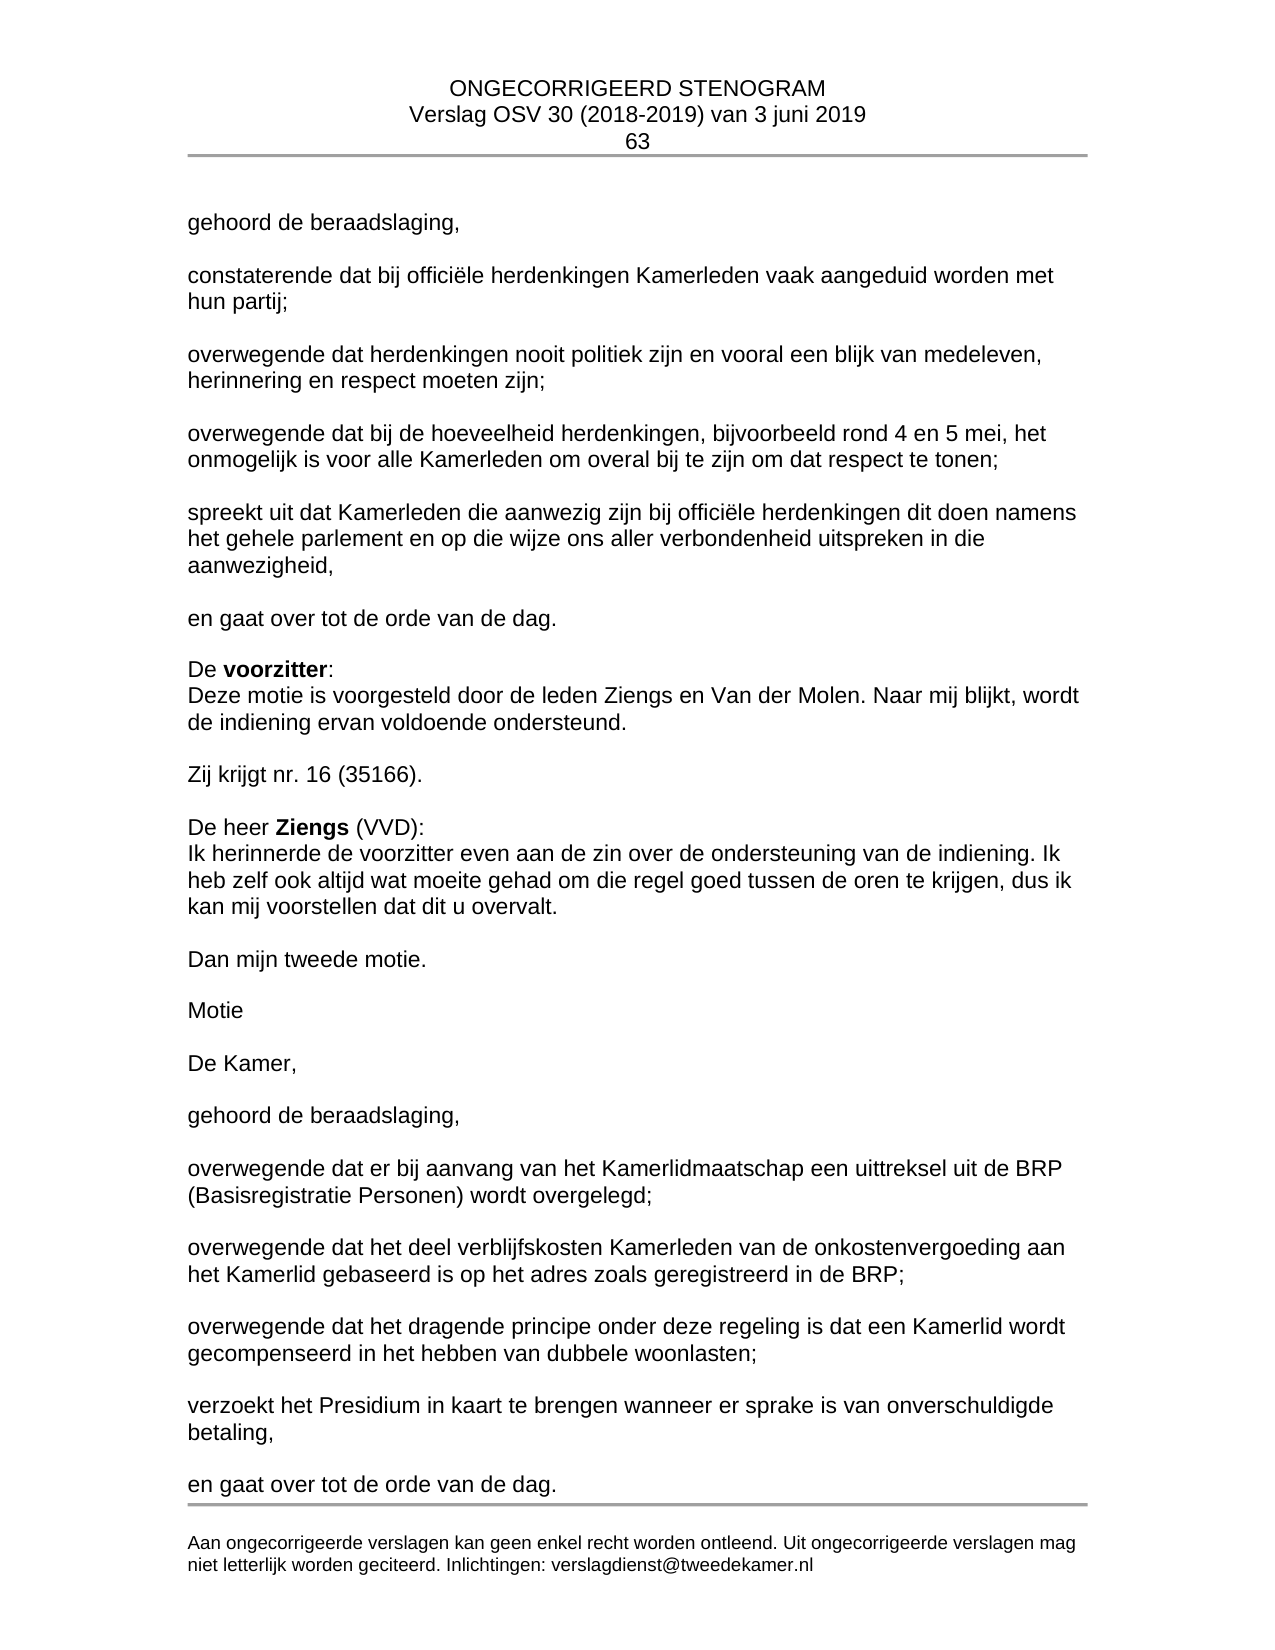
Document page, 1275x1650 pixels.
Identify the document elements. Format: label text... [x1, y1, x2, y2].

text De voorzitter: Deze motie is voorgesteld door de leden Ziengs en Van der Molen. Naar mij blijkt, wordt de indiening ervan voldoende ondersteund. Zij krijgt nr. 16 (35166). De heer Ziengs (VVD): Ik herinnerde de voorzitter even aan de zin over de ondersteuning van de indiening. Ik heb zelf ook altijd wat moeite gehad om die regel goed tussen de oren te krijgen, dus ik kan mij voorstellen dat dit u overvalt. Dan mijn tweede motie. [187, 656, 1087, 972]
text Motie De Kamer, gehoord de beraadslaging, overwegende dat er bij aanvang van het Kamerlidmaatschap een uittreksel uit de BRP (Basisregistratie Personen) wordt overgelegd; overwegende dat het deel verblijfskosten Kamerleden van de onkostenvergoeding aan het Kamerlid gebaseerd is op het adres zoals geregistreerd in de BRP; overwegende dat het dragende principe onder deze regeling is dat een Kamerlid wordt gecompenseerd in het hebben van dubbele woonlasten; verzoekt het Presidium in kaart te brengen wanneer er sprake is van onverschuldigde betaling, en gaat over tot de orde van de dag. [187, 997, 1087, 1498]
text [187, 183, 1087, 631]
